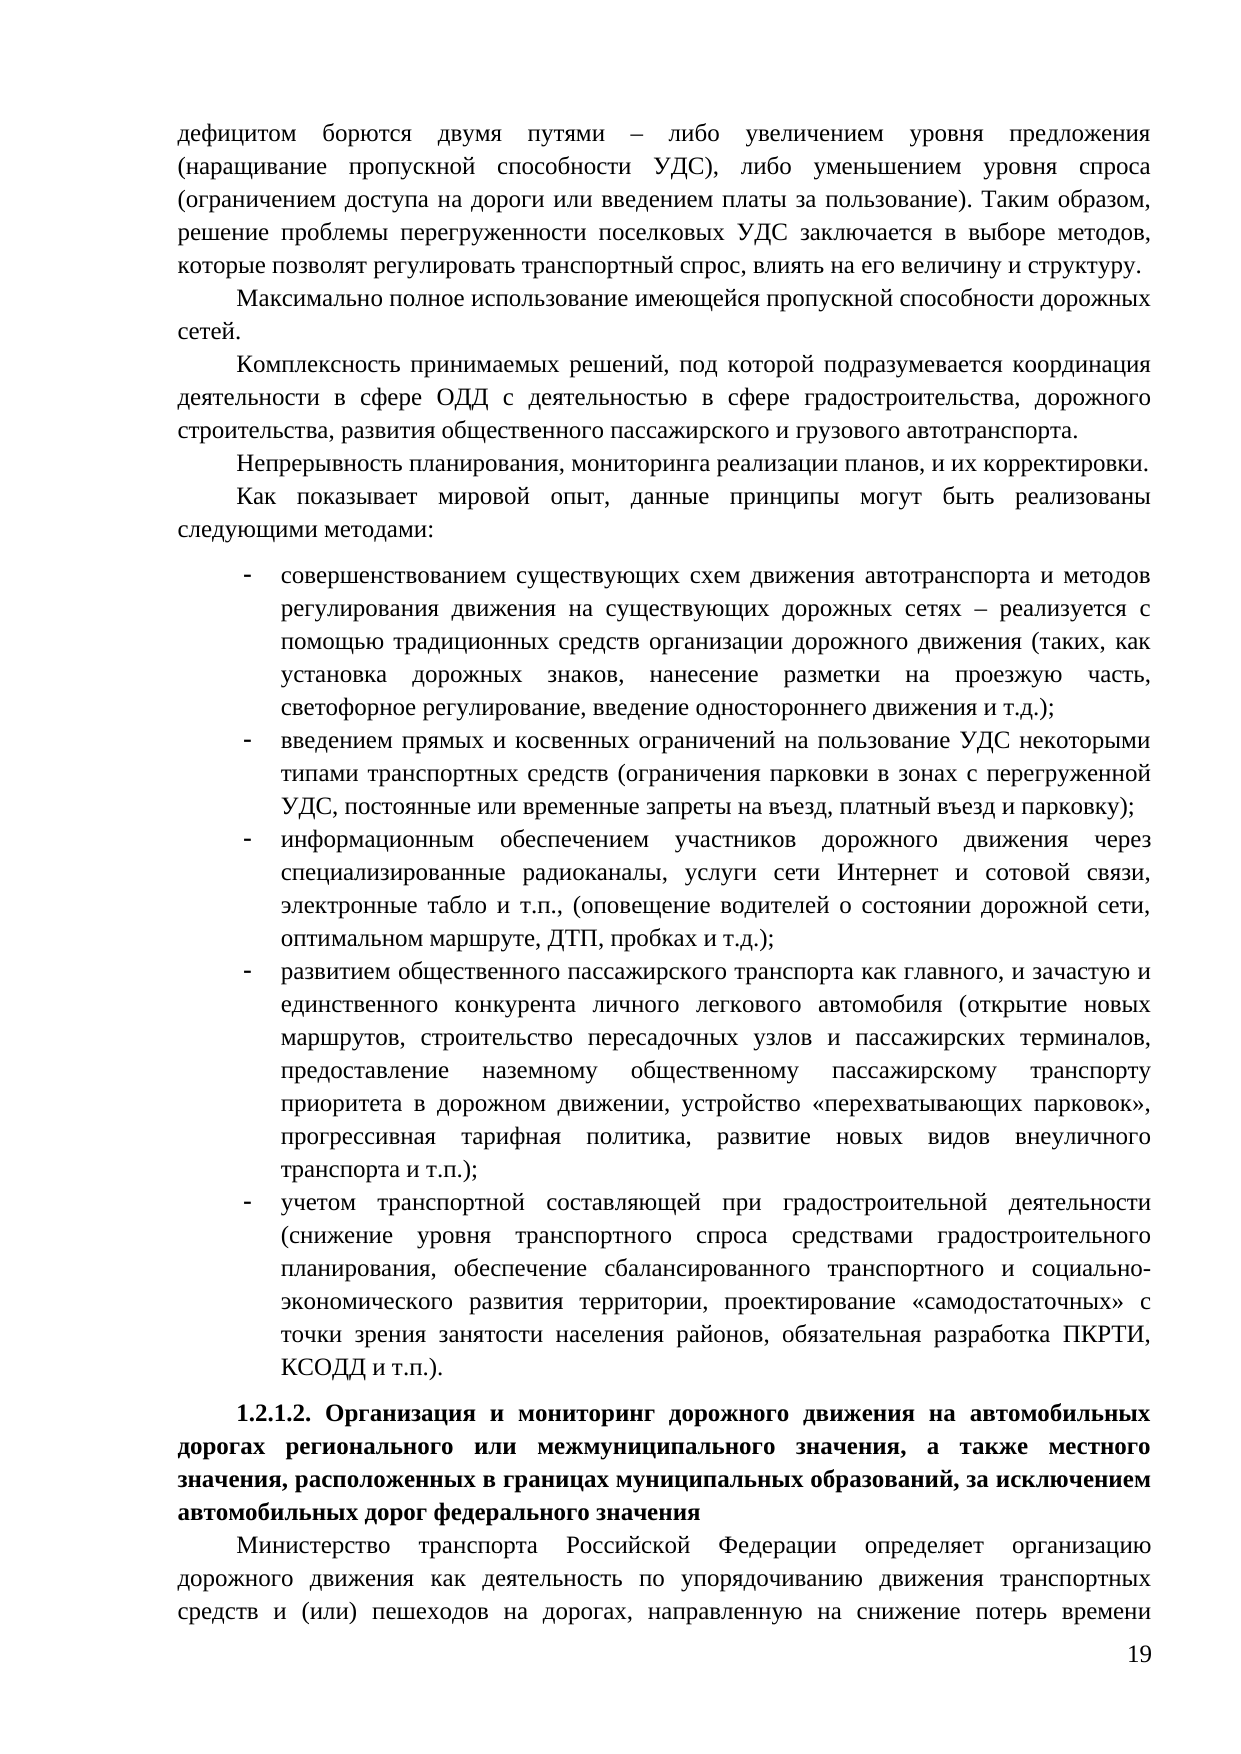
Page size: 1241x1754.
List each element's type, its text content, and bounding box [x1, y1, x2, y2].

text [177, 1530, 1152, 1625]
list информационным обеспечением участников дорожного движения через специализированные радиоканалы, услуги сети Интернет и сотовой связи, электронные табло и т.п., (оповещение водителей о состоянии дорожной сети, оптимальном маршруте, ДТП, пробках и т.д.); [243, 824, 1152, 952]
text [177, 118, 1152, 279]
list учетом транспортной составляющей при градостроительной деятельности (снижение уровня транспортного спроса средствами градостроительного планирования, обеспечение сбалансированного транспортного и социально-экономического развития территории, проектирование «самодостаточных» с точки зрения занятости населения районов, обязательная разработка ПКРТИ, КСОДД и т.п.). [243, 1187, 1152, 1381]
list развитием общественного пассажирского транспорта как главного, и зачастую и единственного конкурента личного легкового автомобиля (открытие новых маршрутов, строительство пересадочных узлов и пассажирских терминалов, предоставление наземному общественному пассажирскому транспорту приоритета в дорожном движении, устройство «перехватывающих парковок», прогрессивная тарифная политика, развитие новых видов внеуличного транспорта и т.п.); [243, 956, 1152, 1183]
text Как показывает мировой опыт, данные принципы могут быть реализованы следующими методами: [177, 481, 1152, 543]
text 1.2.1.2. Организация и мониторинг дорожного движения на автомобильных дорогах регионального или межмуниципального значения, а также местного значения, расположенных в границах муниципальных образований, за исключением автомобильных дорог федерального значения [177, 1398, 1152, 1526]
text Комплексность принимаемых решений, под которой подразумевается координация деятельности в сфере ОДД с деятельностью в сфере градостроительства, дорожного строительства, развития общественного пассажирского и грузового автотранспорта. [177, 349, 1152, 444]
text Непрерывность планирования, мониторинга реализации планов, и их корректировки. [177, 448, 1152, 477]
list введением прямых и косвенных ограничений на пользование УДС некоторыми типами транспортных средств (ограничения парковки в зонах с перегруженной УДС, постоянные или временные запреты на въезд, платный въезд и парковку); [243, 725, 1152, 820]
list совершенствованием существующих схем движения автотранспорта и методов регулирования движения на существующих дорожных сетях – реализуется с помощью традиционных средств организации дорожного движения (таких, как установка дорожных знаков, нанесение разметки на проезжую часть, светофорное регулирование, введение одностороннего движения и т.д.); [243, 560, 1152, 721]
text Максимально полное использование имеющейся пропускной способности дорожных сетей. [177, 283, 1152, 345]
